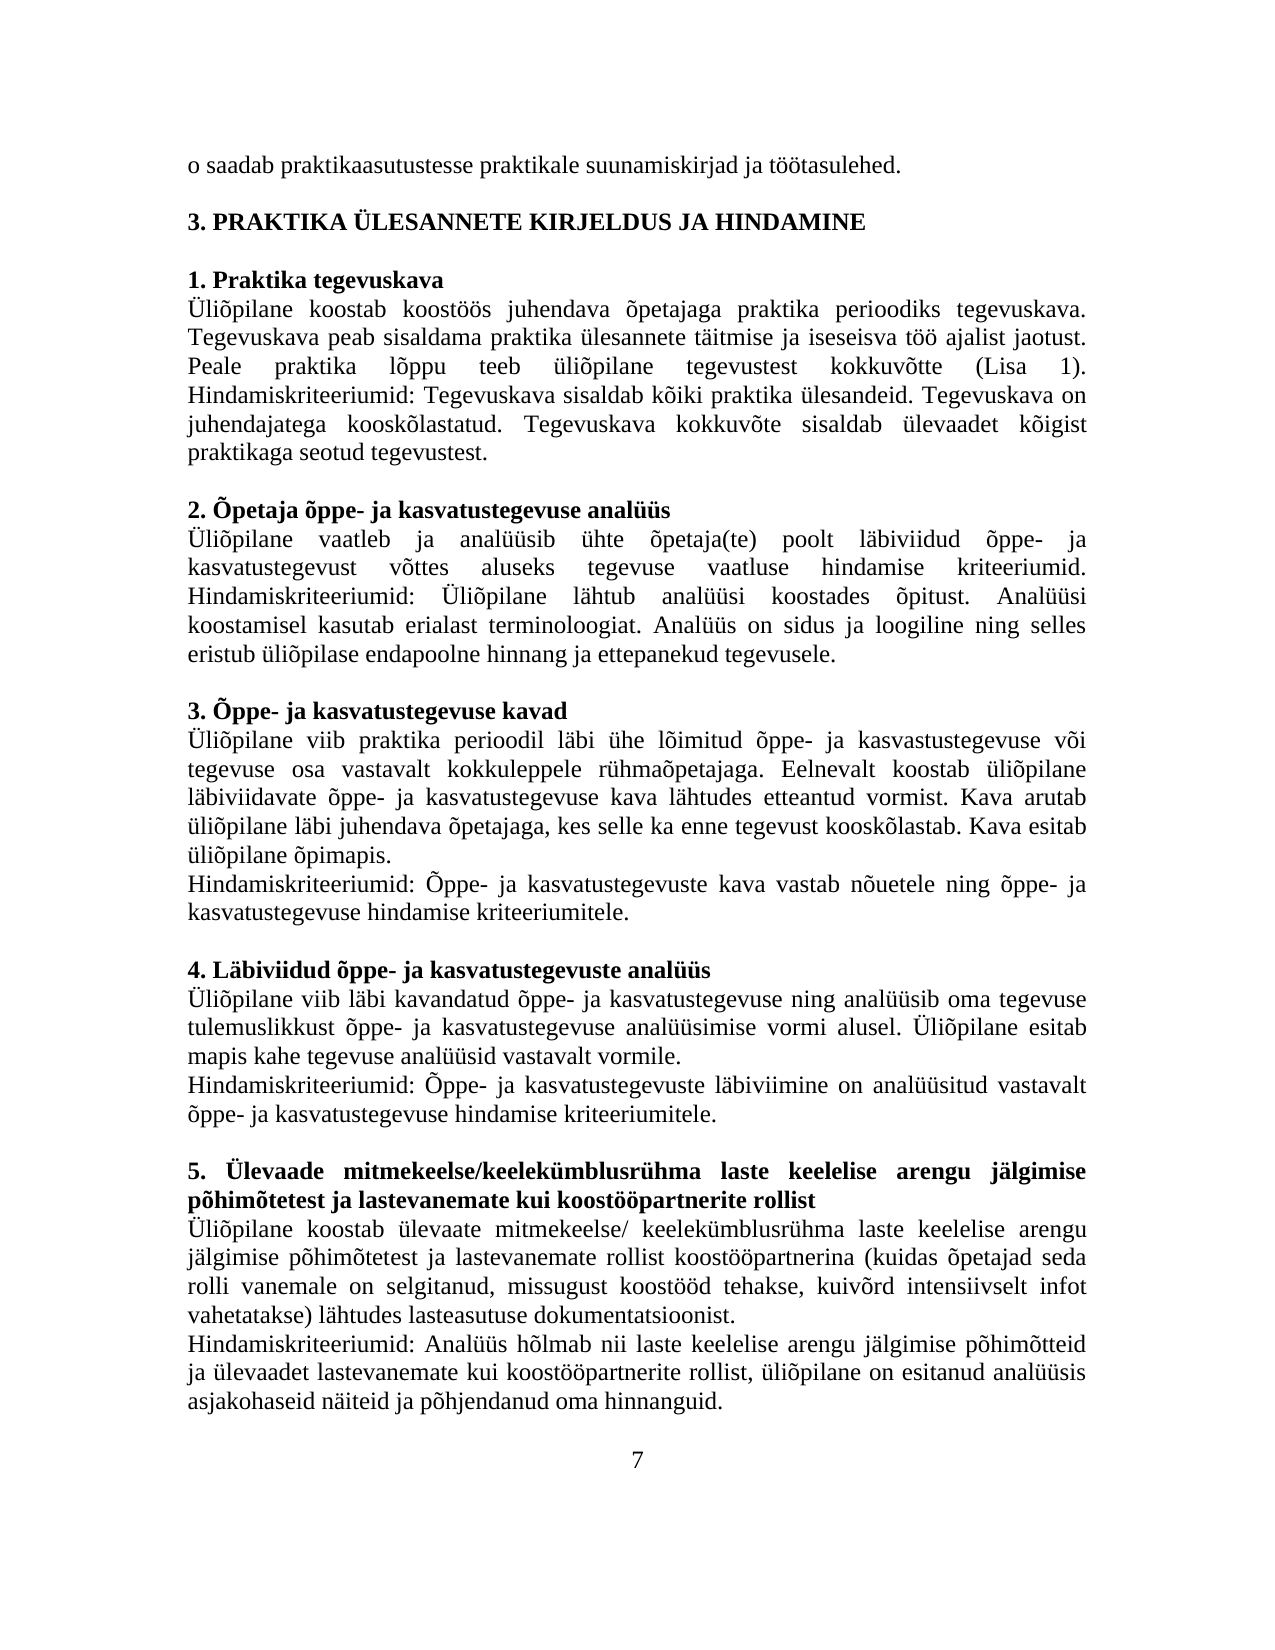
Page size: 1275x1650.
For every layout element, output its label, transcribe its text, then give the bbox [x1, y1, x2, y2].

text 1. Praktika tegevuskava [187, 265, 1087, 294]
text 5. Ülevaade mitmekeelse/keelekümblusrühma laste keelelise arengu jälgimise põhimõtetest ja lastevanemate kui koostööpartnerite rollist [187, 1156, 1087, 1214]
text Hindamiskriteeriumid: Õppe- ja kasvatustegevuste kava vastab nõuetele ning õppe- ja kasvatustegevuse hindamise kriteeriumitele. [187, 869, 1087, 926]
text Üliõpilane viib praktika perioodil läbi ühe lõimitud õppe- ja kasvastustegevuse või tegevuse osa vastavalt kokkuleppele rühmaõpetajaga. Eelnevalt koostab üliõpilane läbiviidavate õppe- ja kasvatustegevuse kava lähtudes etteantud vormist. Kava arutab üliõpilane läbi juhendava õpetajaga, kes selle ka enne tegevust kooskõlastab. Kava esitab üliõpilane õpimapis. [187, 725, 1087, 869]
text Hindamiskriteeriumid: Analüüs hõlmab nii laste keelelise arengu jälgimise põhimõtteid ja ülevaadet lastevanemate kui koostööpartnerite rollist, üliõpilane on esitanud analüüsis asjakohaseid näiteid ja põhjendanud oma hinnanguid. [187, 1329, 1087, 1415]
text 3. PRAKTIKA ÜLESANNETE KIRJELDUS JA HINDAMINE [187, 207, 1087, 236]
text Üliõpilane koostab ülevaate mitmekeelse/ keelekümblusrühma laste keelelise arengu jälgimise põhimõtetest ja lastevanemate rollist koostööpartnerina (kuidas õpetajad seda rolli vanemale on selgitanud, missugust koostööd tehakse, kuivõrd intensiivselt infot vahetatakse) lähtudes lasteasutuse dokumentatsioonist. [187, 1214, 1087, 1329]
text 4. Läbiviidud õppe- ja kasvatustegevuste analüüs [187, 955, 1087, 984]
text o saadab praktikaasutustesse praktikale suunamiskirjad ja töötasulehed. [187, 150, 1087, 179]
text Üliõpilane koostab koostöös juhendava õpetajaga praktika perioodiks tegevuskava. Tegevuskava peab sisaldama praktika ülesannete täitmise ja iseseisva töö ajalist jaotust. Peale praktika lõppu teeb üliõpilane tegevustest kokkuvõtte (Lisa 1). Hindamiskriteeriumid: Tegevuskava sisaldab kõiki praktika ülesandeid. Tegevuskava on juhendajatega kooskõlastatud. Tegevuskava kokkuvõte sisaldab ülevaadet kõigist praktikaga seotud tegevustest. [187, 294, 1087, 466]
text 3. Õppe- ja kasvatustegevuse kavad [187, 696, 1087, 725]
text 2. Õpetaja õppe- ja kasvatustegevuse analüüs [187, 495, 1087, 524]
text Üliõpilane vaatleb ja analüüsib ühte õpetaja(te) poolt läbiviidud õppe- ja kasvatustegevust võttes aluseks tegevuse vaatluse hindamise kriteeriumid. Hindamiskriteeriumid: Üliõpilane lähtub analüüsi koostades õpitust. Analüüsi koostamisel kasutab erialast terminoloogiat. Analüüs on sidus ja loogiline ning selles eristub üliõpilase endapoolne hinnang ja ettepanekud tegevusele. [187, 524, 1087, 667]
text Hindamiskriteeriumid: Õppe- ja kasvatustegevuste läbiviimine on analüüsitud vastavalt õppe- ja kasvatustegevuse hindamise kriteeriumitele. [187, 1070, 1087, 1127]
text Üliõpilane viib läbi kavandatud õppe- ja kasvatustegevuse ning analüüsib oma tegevuse tulemuslikkust õppe- ja kasvatustegevuse analüüsimise vormi alusel. Üliõpilane esitab mapis kahe tegevuse analüüsid vastavalt vormile. [187, 984, 1087, 1070]
